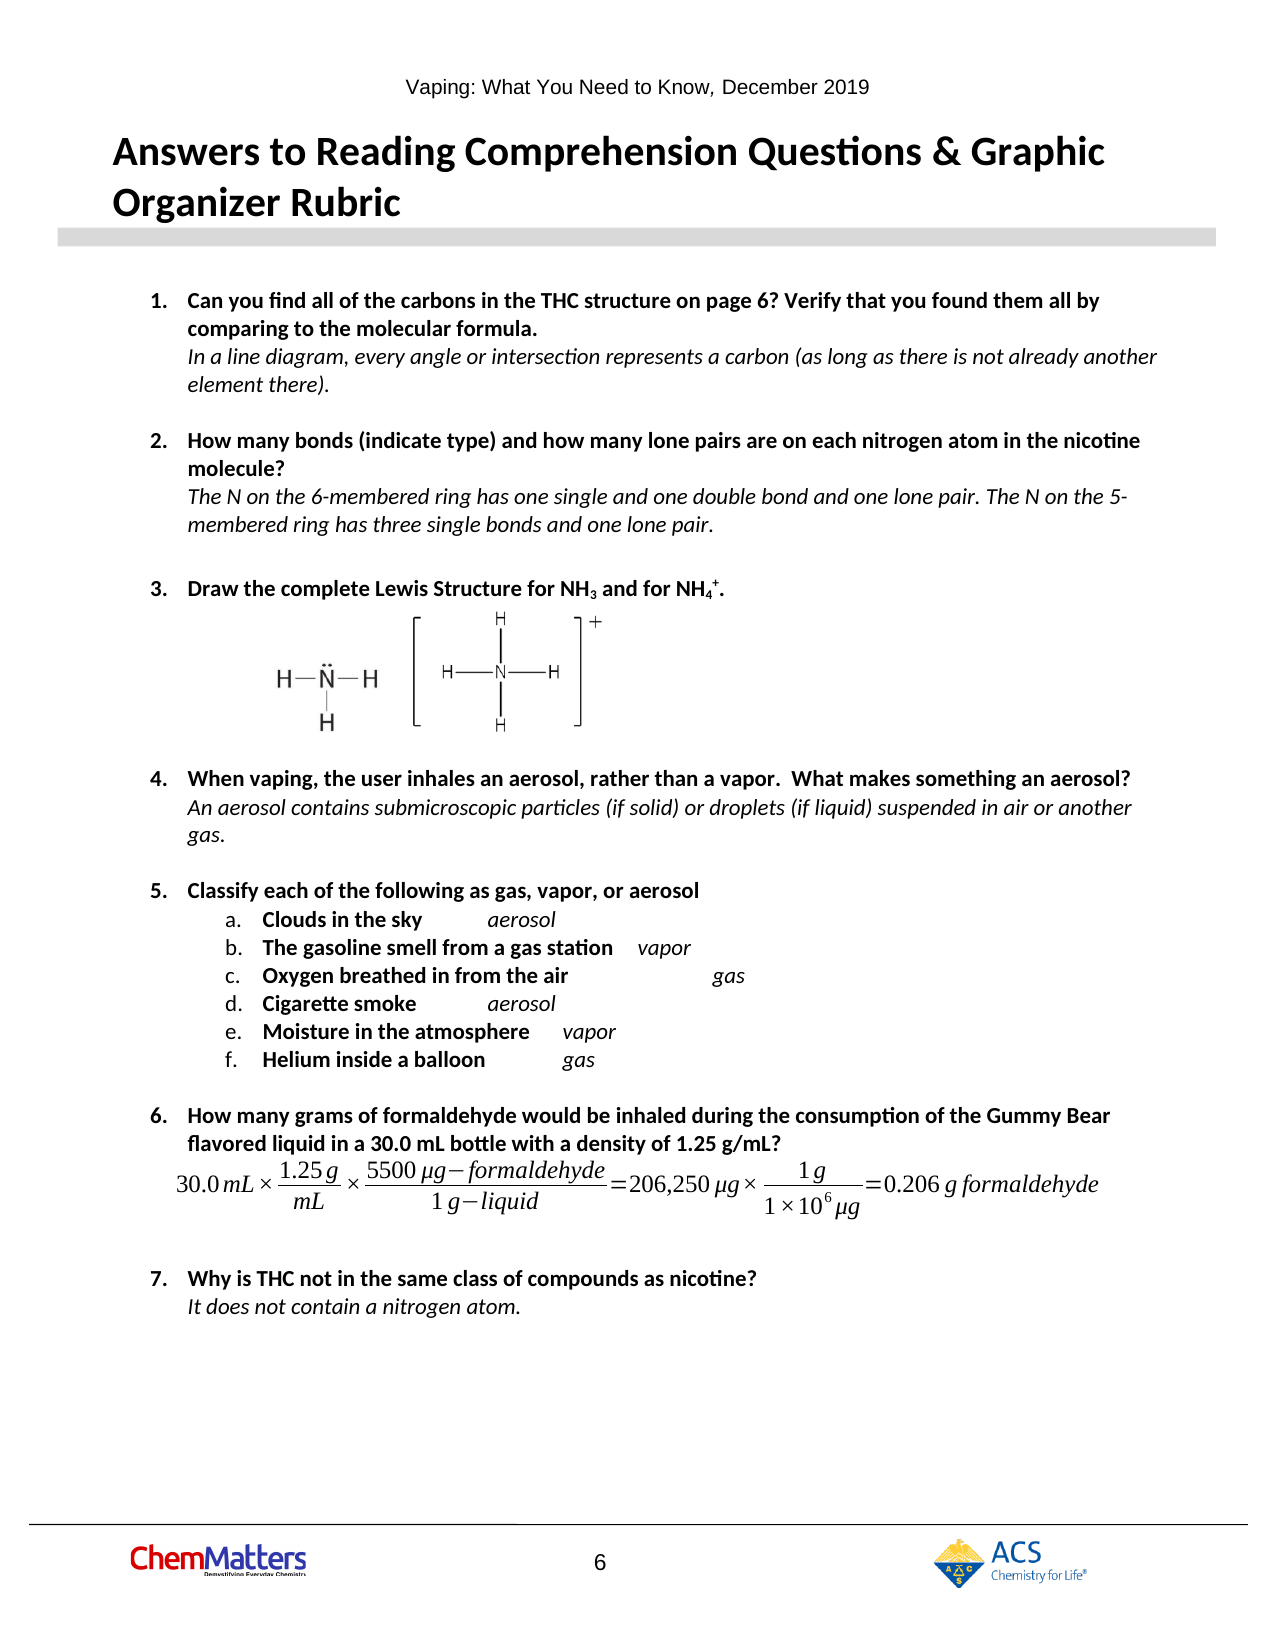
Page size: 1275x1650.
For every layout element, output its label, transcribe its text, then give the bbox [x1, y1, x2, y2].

list An aerosol contains submicroscopic particles (if solid) or droplets (if liquid) suspended in air or another gas. [187, 793, 1162, 849]
list It does not contain a nitrogen atom. [187, 1292, 1162, 1320]
list Why is THC not in the same class of compounds as nicotine? [150, 1264, 1162, 1292]
list How many bonds (indicate type) and how many lone pairs are on each nitrogen atom in the nicotine molecule? [150, 426, 1162, 482]
list How many grams of formaldehyde would be inhaled during the consumption of the Gummy Bear flavored liquid in a 30.0 mL bottle with a density of 1.25 g/mL? [150, 1101, 1162, 1157]
list When vaping, the user inhales an aerosol, rather than a vapor. What makes something an aerosol? [150, 764, 1162, 793]
list Cigarette smoke aerosol [225, 989, 1162, 1017]
list Oxygen breathed in from the air gas [225, 961, 1162, 989]
list Can you find all of the carbons in the THC structure on page 6? Verify that you found them all by comparing to the molecular formula. [150, 286, 1162, 342]
picture [409, 602, 607, 737]
list Moisture in the atmosphere vapor [225, 1017, 1162, 1045]
picture [130, 1544, 306, 1576]
picture [262, 654, 391, 737]
subtitle Answers to Reading Comprehension Questions & Graphic Organizer Rubric [112, 125, 1162, 227]
list Draw the complete Lewis Structure for NH3 and for NH4+. [150, 574, 1162, 602]
list In a line diagram, every angle or intersection represents a carbon (as long as there is not already another element there). [187, 342, 1162, 398]
list The N on the 6-membered ring has one single and one double bond and one lone pair. The N on the 5-membered ring has three single bonds and one lone pair. [187, 482, 1162, 538]
list The gasoline smell from a gas station vapor [225, 933, 1162, 961]
list Classify each of the following as gas, vapor, or aerosol [150, 877, 1162, 905]
list Clouds in the sky aerosol [225, 905, 1162, 933]
list Helium inside a balloon gas [225, 1045, 1162, 1073]
